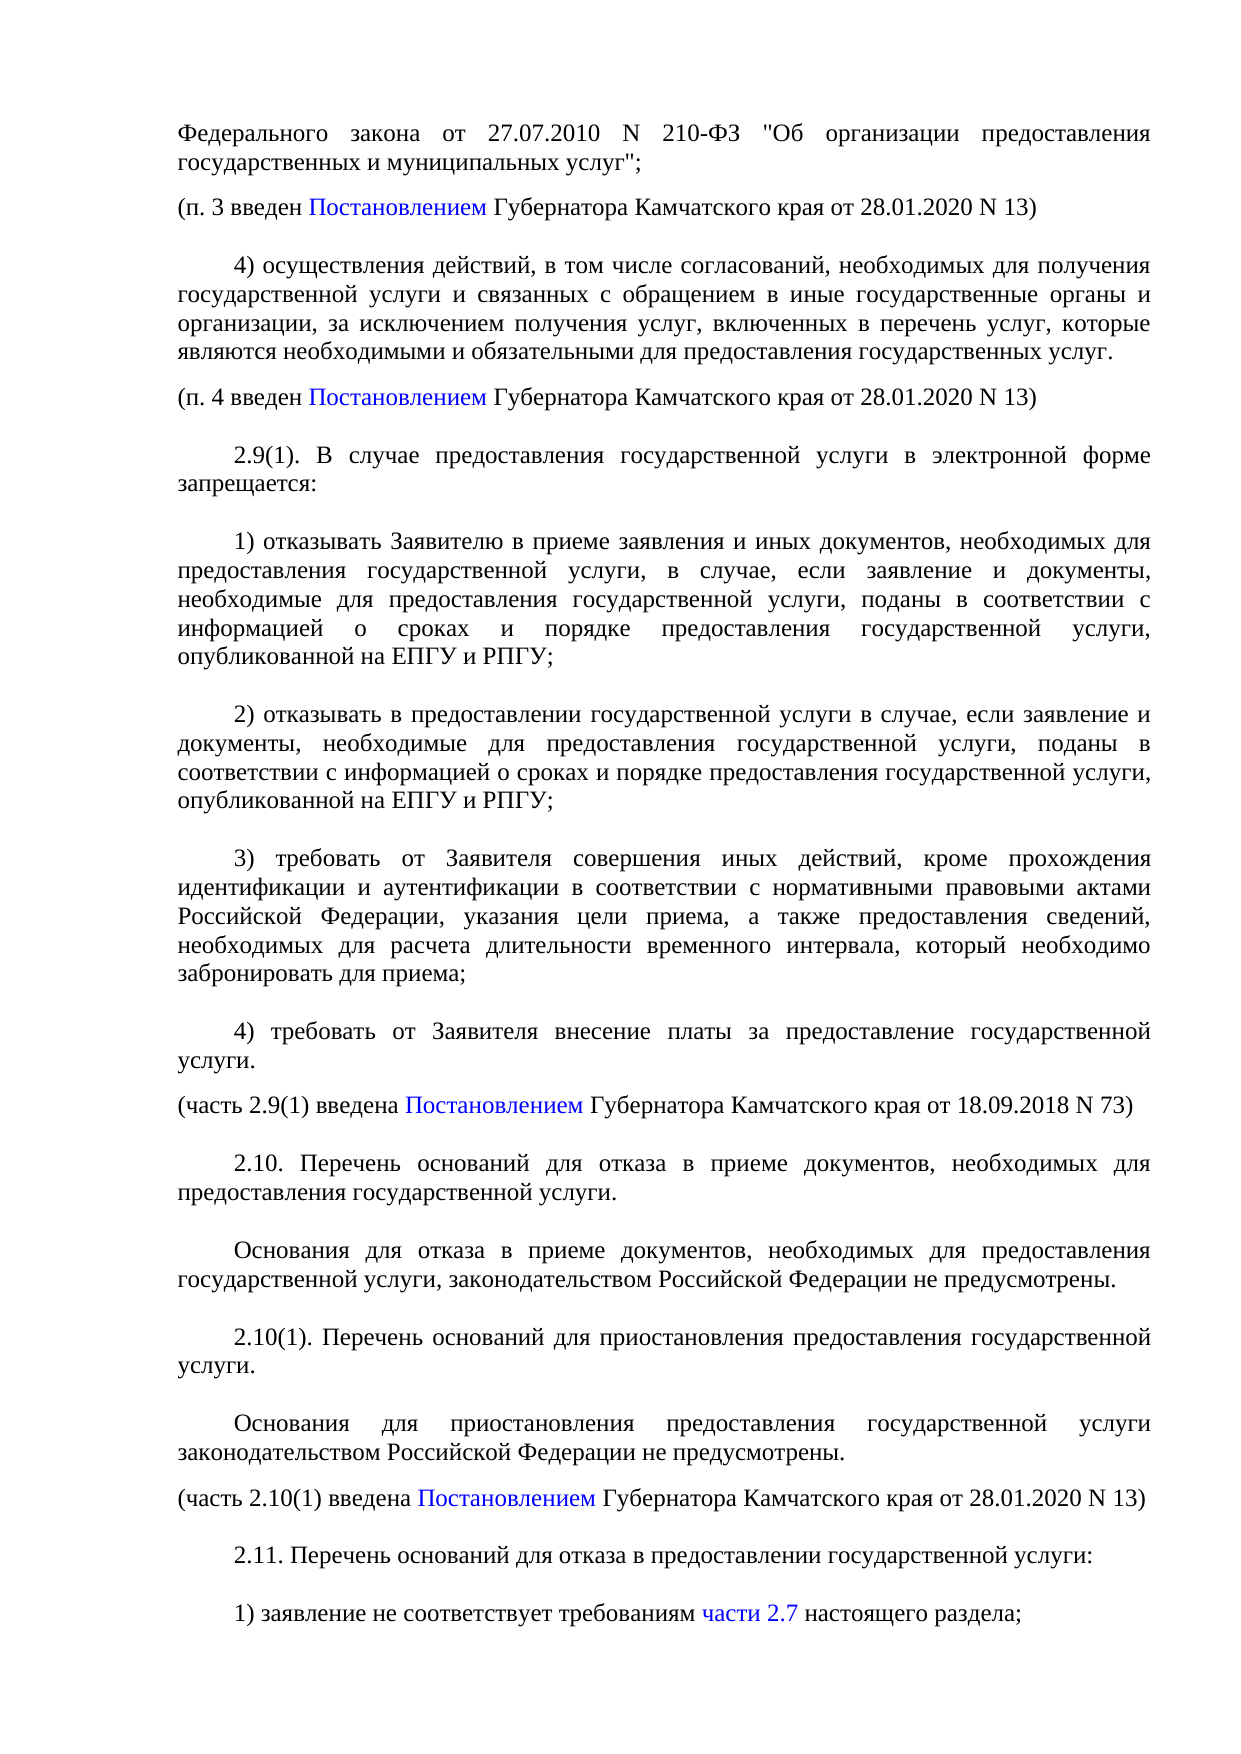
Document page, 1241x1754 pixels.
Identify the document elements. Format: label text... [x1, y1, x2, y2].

text Основания для отказа в приеме документов, необходимых для предоставления государственной услуги, законодательством Российской Федерации не предусмотрены. [177, 1235, 1152, 1293]
text 2.9(1). В случае предоставления государственной услуги в электронной форме запрещается: [177, 440, 1152, 497]
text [177, 118, 1152, 176]
text 2.10(1). Перечень оснований для приостановления предоставления государственной услуги. [177, 1322, 1152, 1379]
text 4) требовать от Заявителя внесение платы за предоставление государственной услуги. [177, 1016, 1152, 1074]
text 1) отказывать Заявителю в приеме заявления и иных документов, необходимых для предоставления государственной услуги, в случае, если заявление и документы, необходимые для предоставления государственной услуги, поданы в соответствии с информацией о сроках и порядке предоставления государственной услуги, опубликованной на ЕПГУ и РПГУ; [177, 526, 1152, 670]
text 3) требовать от Заявителя совершения иных действий, кроме прохождения идентификации и аутентификации в соответствии с нормативными правовыми актами Российской Федерации, указания цели приема, а также предоставления сведений, необходимых для расчета длительности временного интервала, который необходимо забронировать для приема; [177, 843, 1152, 987]
text (часть 2.9(1) введена Постановлением Губернатора Камчатского края от 18.09.2018 N 73) [177, 1091, 1152, 1119]
text 4) осуществления действий, в том числе согласований, необходимых для получения государственной услуги и связанных с обращением в иные государственные органы и организации, за исключением получения услуг, включенных в перечень услуг, которые являются необходимыми и обязательными для предоставления государственных услуг. [177, 250, 1152, 365]
text Основания для приостановления предоставления государственной услуги законодательством Российской Федерации не предусмотрены. [177, 1408, 1152, 1466]
text 2.11. Перечень оснований для отказа в предоставлении государственной услуги: [177, 1541, 1152, 1569]
text 1) заявление не соответствует требованиям части 2.7 настоящего раздела; [177, 1598, 1152, 1627]
text (часть 2.10(1) введена Постановлением Губернатора Камчатского края от 28.01.2020 N 13) [177, 1483, 1152, 1511]
text 2) отказывать в предоставлении государственной услуги в случае, если заявление и документы, необходимые для предоставления государственной услуги, поданы в соответствии с информацией о сроках и порядке предоставления государственной услуги, опубликованной на ЕПГУ и РПГУ; [177, 699, 1152, 814]
text (п. 4 введен Постановлением Губернатора Камчатского края от 28.01.2020 N 13) [177, 382, 1152, 411]
text 2.10. Перечень оснований для отказа в приеме документов, необходимых для предоставления государственной услуги. [177, 1148, 1152, 1206]
text (п. 3 введен Постановлением Губернатора Камчатского края от 28.01.2020 N 13) [177, 192, 1152, 221]
